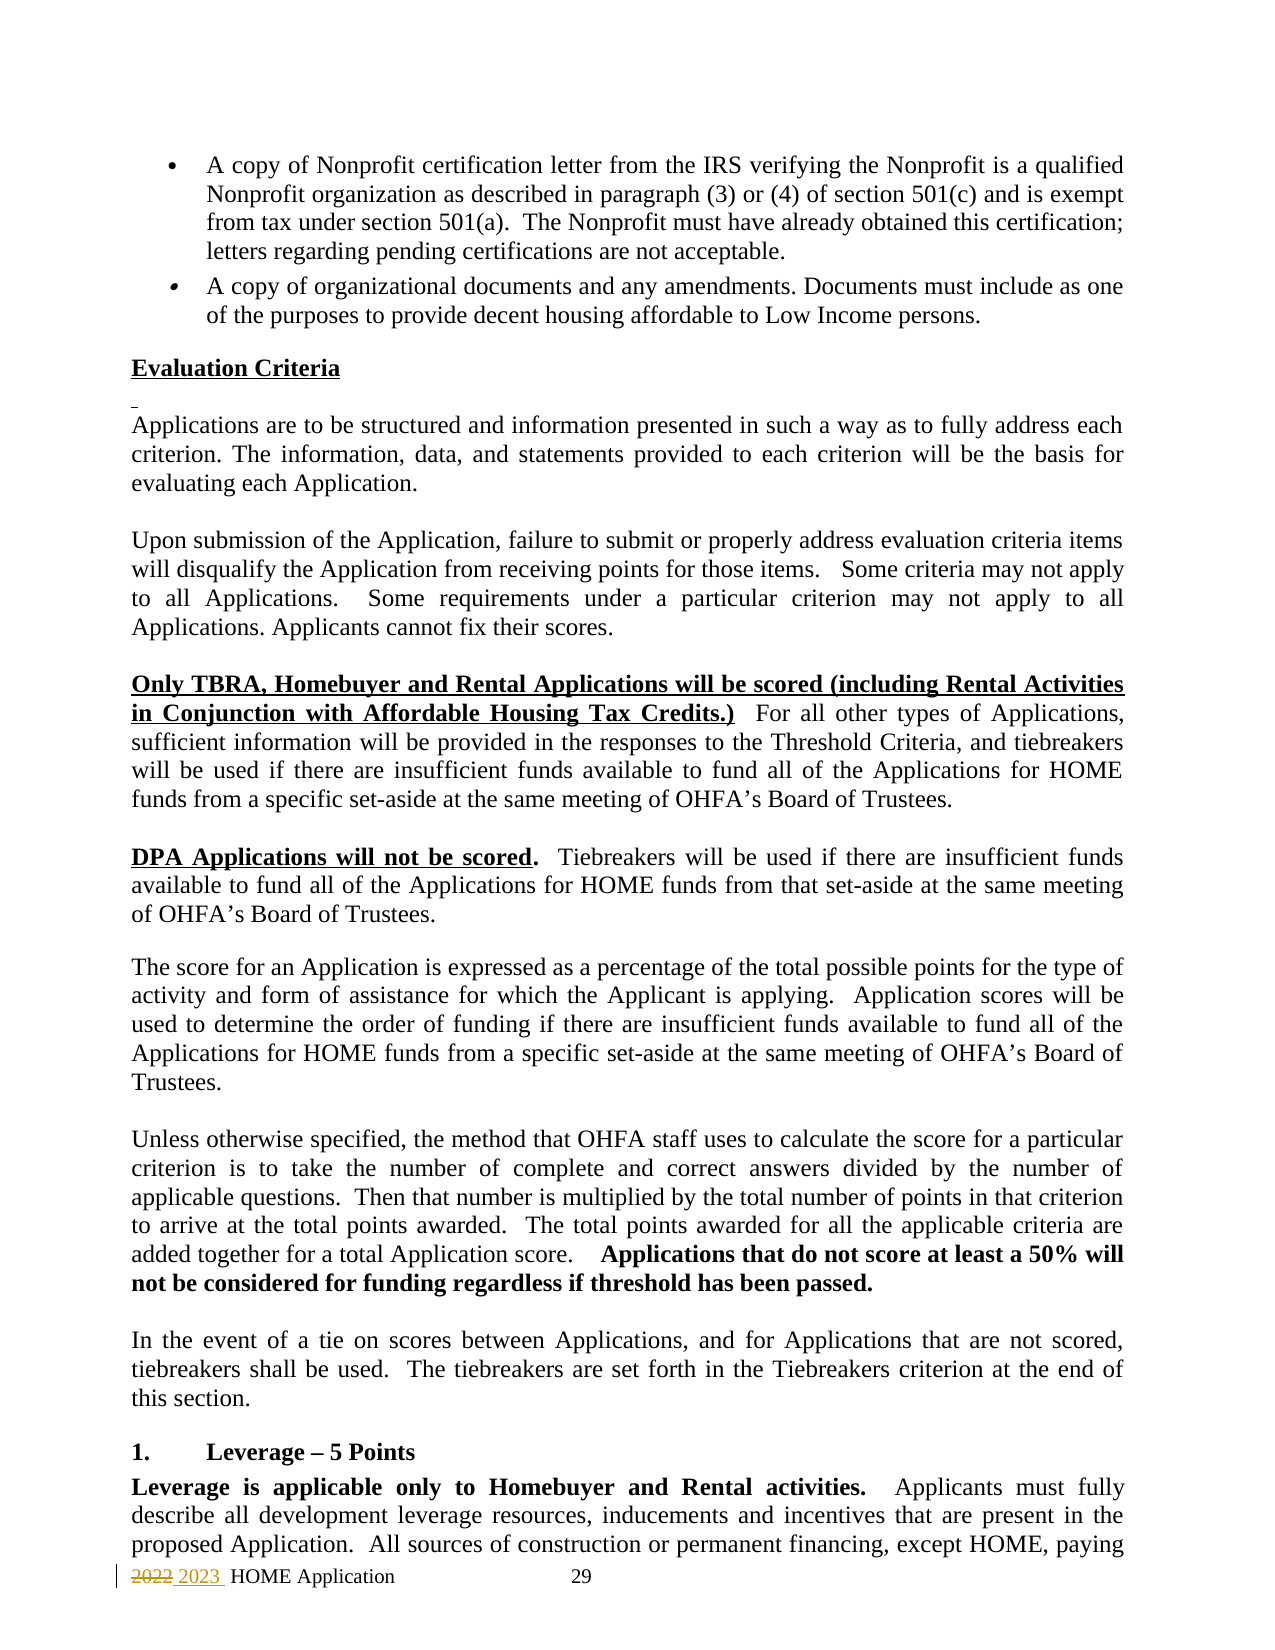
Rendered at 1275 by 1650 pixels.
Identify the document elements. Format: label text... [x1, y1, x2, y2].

text Unless otherwise specified, the method that OHFA staff uses to calculate the score for a particular criterion is to take the number of complete and correct answers divided by the number of applicable questions. Then that number is multiplied by the total number of points in that criterion to arrive at the total points awarded. The total points awarded for all the applicable criteria are added together for a total Application score. Applications that do not score at least a 50% will not be considered for funding regardless if threshold has been passed. [131, 1124, 1125, 1297]
text The score for an Application is expressed as a percentage of the total possible points for the type of activity and form of assistance for which the Applicant is applying. Application scores will be used to determine the order of funding if there are insufficient funds available to fund all of the Applications for HOME funds from a specific set-aside at the same meeting of OHFA’s Board of Trustees. [131, 952, 1125, 1096]
list A copy of organizational documents and any amendments. Documents must include as one of the purposes to provide decent housing affordable to Low Income persons. [169, 271, 1125, 353]
text In the event of a tie on scores between Applications, and for Applications that are not scored, tiebreakers shall be used. The tiebreakers are set forth in the Tiebreakers criterion at the end of this section. [131, 1326, 1125, 1412]
subtitle 1. Leverage – 5 Points [131, 1437, 1125, 1466]
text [131, 1472, 1125, 1558]
text Upon submission of the Application, failure to submit or properly address evaluation criteria items will disqualify the Application from receiving points for those items. Some criteria may not apply to all Applications. Some requirements under a particular criterion may not apply to all Applications. Applicants cannot fix their scores. [131, 525, 1125, 640]
text Only TBRA, Homebuyer and Rental Applications will be scored (including Rental Activities in Conjunction with Affordable Housing Tax Credits.) For all other types of Applications, sufficient information will be provided in the responses to the Threshold Criteria, and tiebreakers will be used if there are insufficient funds available to fund all of the Applications for HOME funds from a specific set-aside at the same meeting of OHFA’s Board of Trustees. [131, 696, 1125, 813]
text DPA Applications will not be scored. Tiebreakers will be used if there are insufficient funds available to fund all of the Applications for HOME funds from that set-aside at the same meeting of OHFA’s Board of Trustees. [131, 842, 1125, 928]
text Applications are to be structured and information presented in such a way as to fully address each criterion. The information, data, and statements provided to each criterion will be the basis for evaluating each Application. [131, 410, 1125, 497]
subtitle Evaluation Criteria [131, 353, 1125, 382]
list A copy of Nonprofit certification letter from the IRS verifying the Nonprofit is a qualified Nonprofit organization as described in paragraph (3) or (4) of section 501(c) and is exempt from tax under section 501(a). The Nonprofit must have already obtained this certification; letters regarding pending certifications are not acceptable. [169, 150, 1125, 265]
